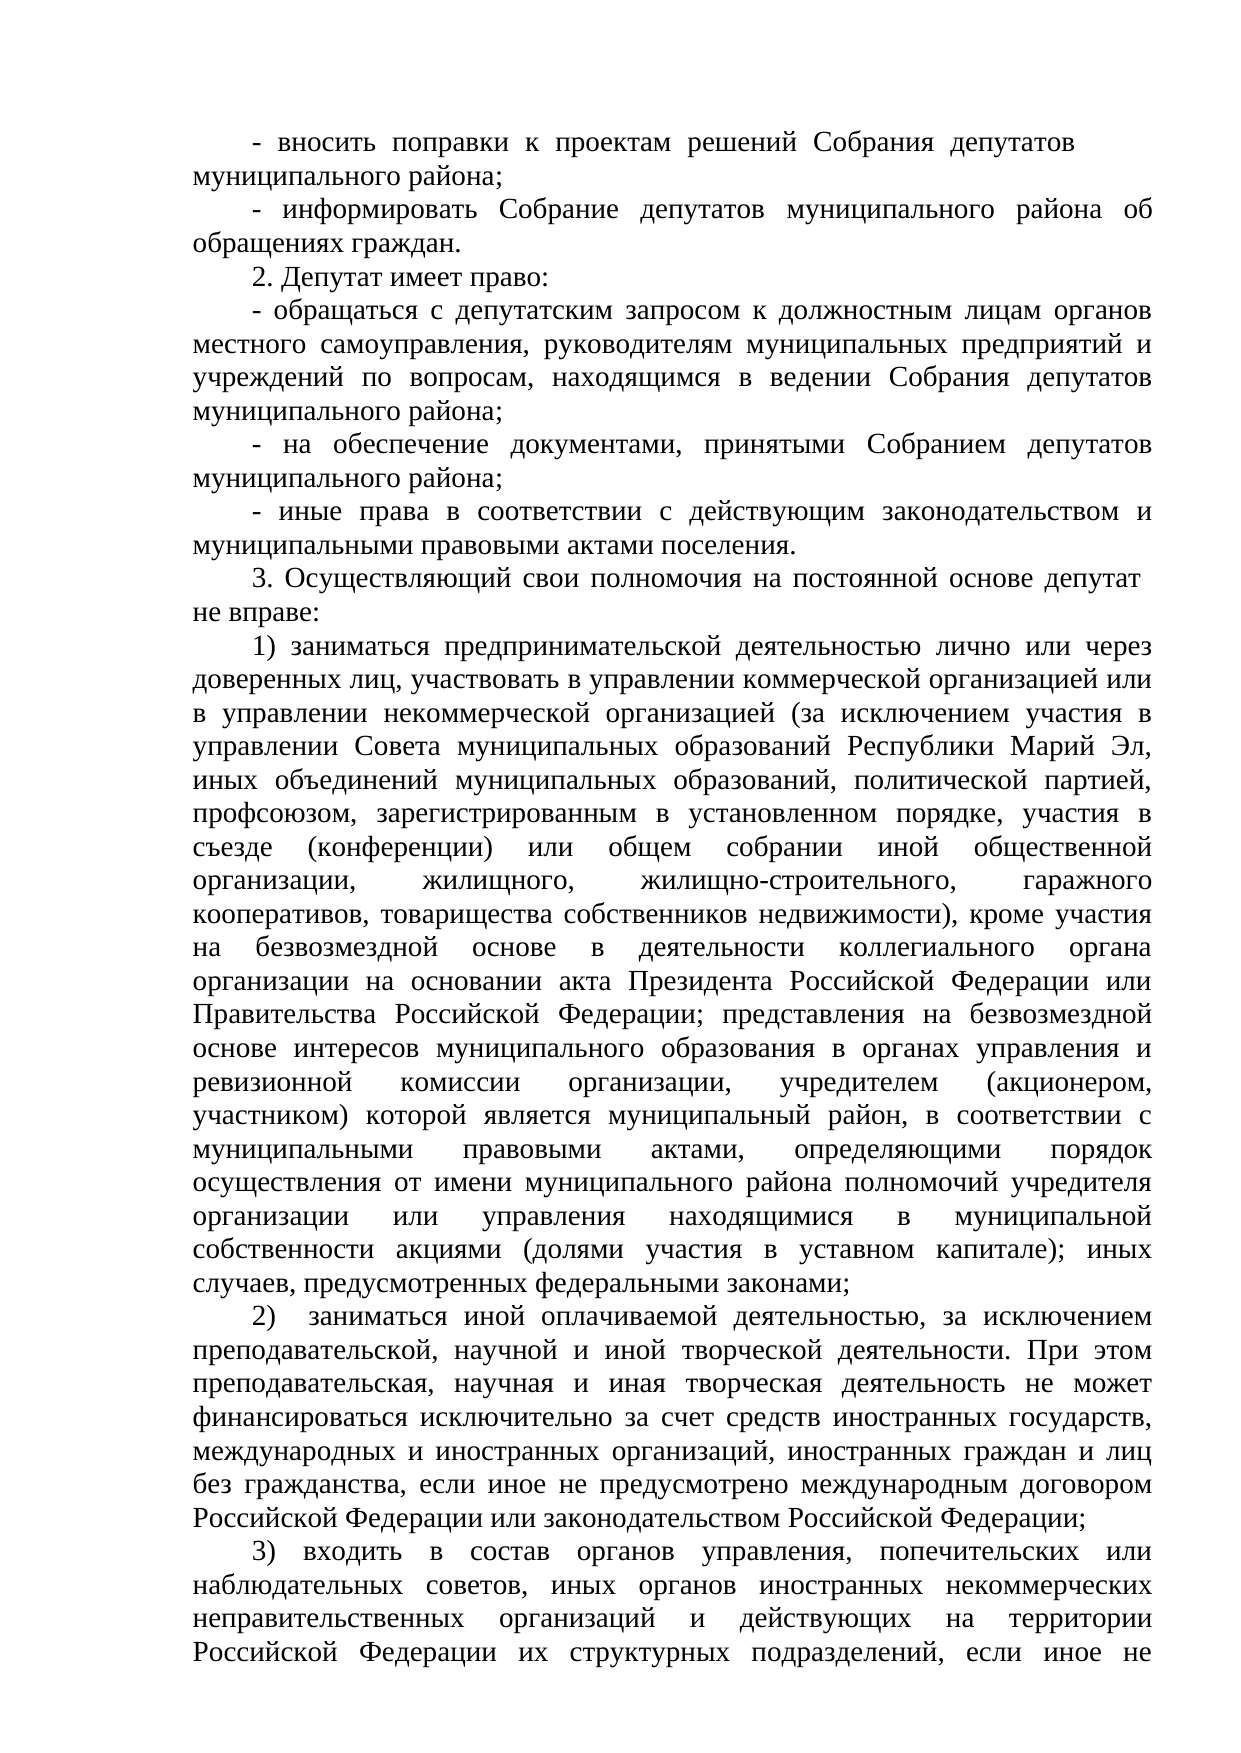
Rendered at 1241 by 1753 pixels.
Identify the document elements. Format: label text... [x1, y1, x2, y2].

text 2) заниматься иной оплачиваемой деятельностью, за исключением преподавательской, научной и иной творческой деятельности. При этом преподавательская, научная и иная творческая деятельность не может финансироваться исключительно за счет средств иностранных государств, международных и иностранных организаций, иностранных граждан и лиц без гражданства, если иное не предусмотрено международным договором Российской Федерации или законодательством Российской Федерации; [192, 1298, 1153, 1533]
text - обращаться с депутатским запросом к должностным лицам органов местного самоуправления, руководителям муниципальных предприятий и учреждений по вопросам, находящимся в ведении Собрания депутатов муниципального района; [192, 292, 1153, 426]
text 1) заниматься предпринимательской деятельностью лично или через доверенных лиц, участвовать в управлении коммерческой организацией или в управлении некоммерческой организацией (за исключением участия в управлении Совета муниципальных образований Республики Марий Эл, иных объединений муниципальных образований, политической партией, профсоюзом, зарегистрированным в установленном порядке, участия в съезде (конференции) или общем собрании иной общественной организации, жилищного, жилищно-строительного, гаражного кооперативов, товарищества собственников недвижимости), кроме участия на безвозмездной основе в деятельности коллегиального органа организации на основании акта Президента Российской Федерации или Правительства Российской Федерации; представления на безвозмездной основе интересов муниципального образования в органах управления и ревизионной комиссии организации, учредителем (акционером, участником) которой является муниципальный район, в соответствии с муниципальными правовыми актами, определяющими порядок осуществления от имени муниципального района полномочий учредителя организации или управления находящимися в муниципальной собственности акциями (долями участия в уставном капитале); иных случаев, предусмотренных федеральными законами; [192, 628, 1153, 1298]
text - вносить поправки к проектам решений Собрания депутатов муниципального района; [192, 124, 1153, 192]
text 3. Осуществляющий свои полномочия на постоянной основе депутат не вправе: [192, 561, 1153, 628]
text - на обеспечение документами, принятыми Собранием депутатов муниципального района; [192, 426, 1153, 493]
text - информировать Собрание депутатов муниципального района об обращениях граждан. [192, 192, 1153, 259]
text 2. Депутат имеет право: [192, 259, 1153, 292]
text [192, 1533, 1153, 1667]
text - иные права в соответствии с действующим законодательством и муниципальными правовыми актами поселения. [192, 493, 1153, 561]
